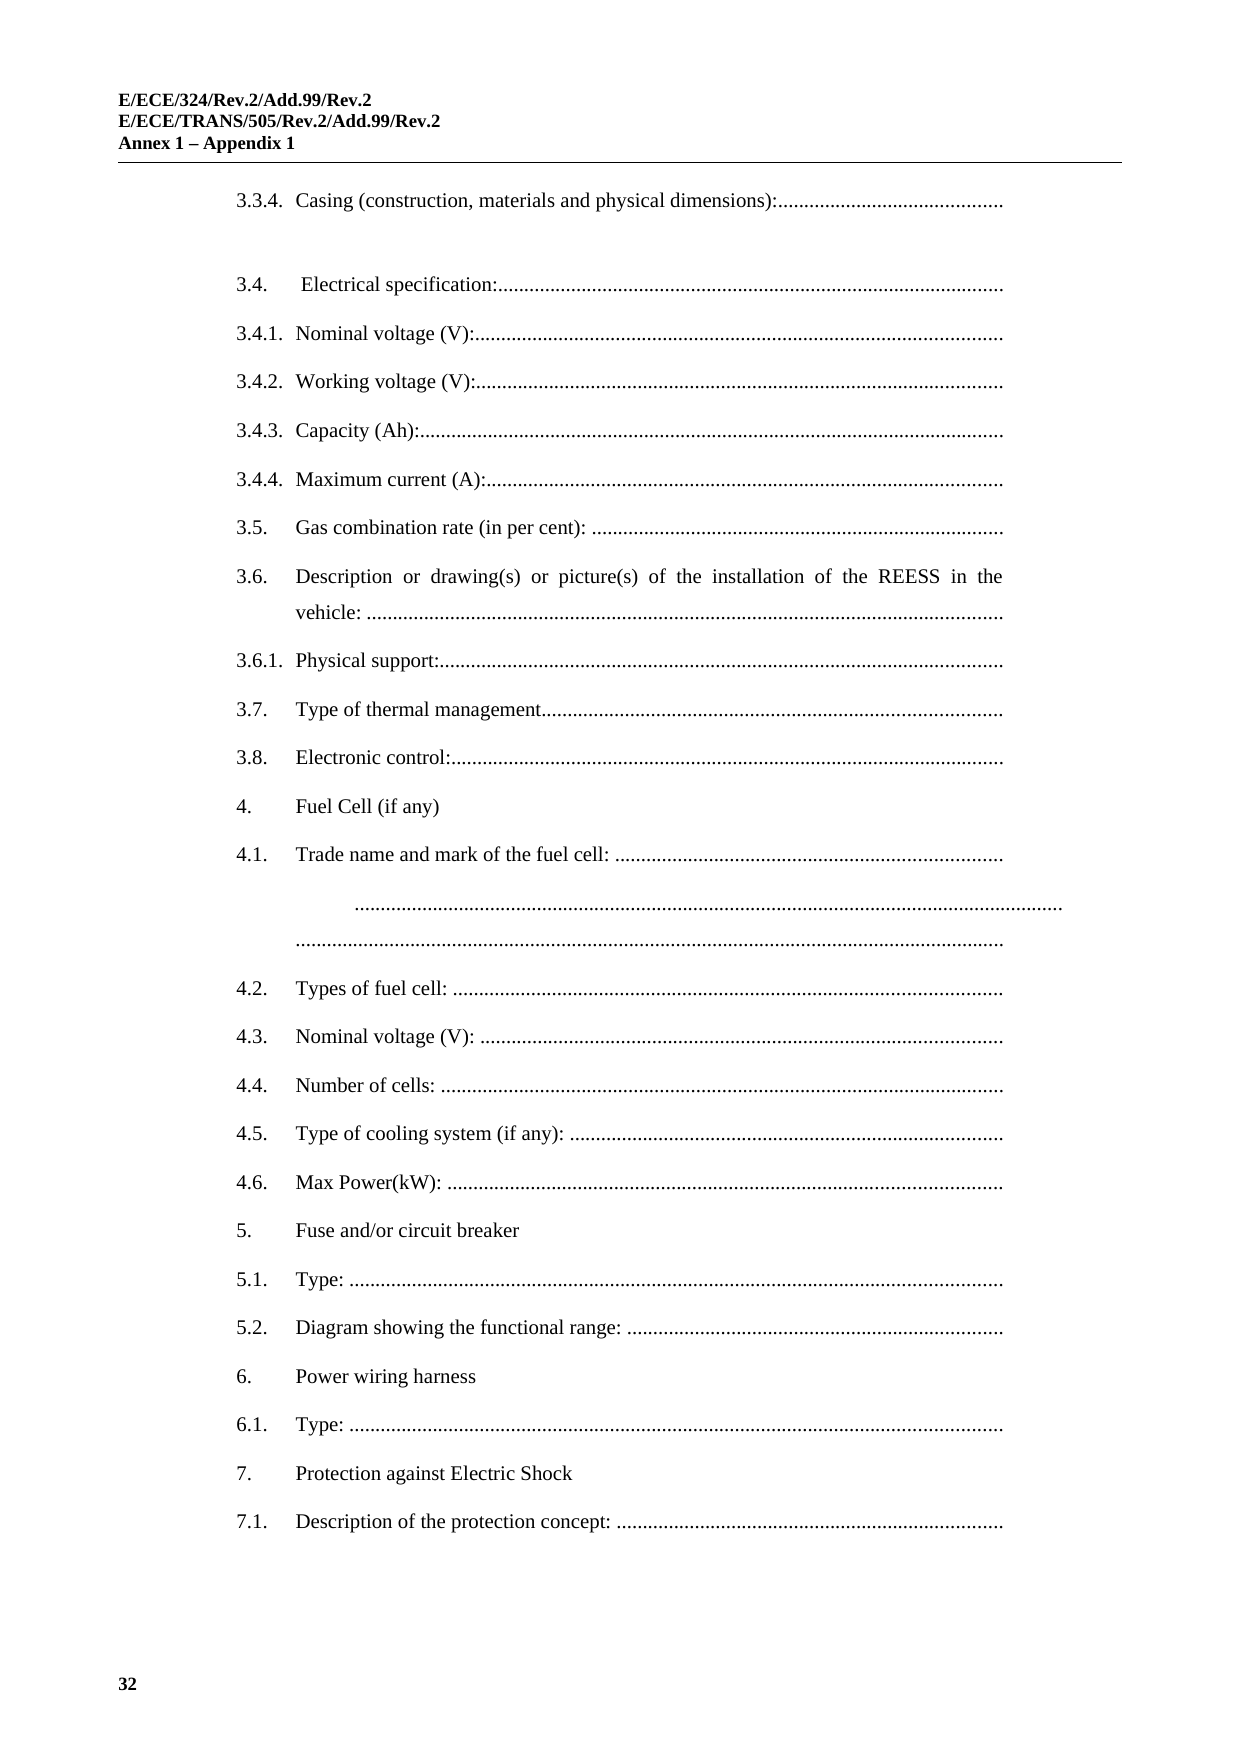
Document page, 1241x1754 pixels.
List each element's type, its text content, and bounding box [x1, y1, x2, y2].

text 3.8. Electronic control: [236, 745, 1004, 769]
text 7.1. Description of the protection concept: [236, 1509, 1004, 1533]
text 4.5. Type of cooling system (if any): [236, 1121, 1004, 1145]
text 3.3.4. Casing (construction, materials and physical dimensions): [236, 188, 1004, 248]
text 6. Power wiring harness [236, 1364, 1004, 1388]
text 4. Fuel Cell (if any) [236, 794, 1004, 818]
text 6.1. Type: [236, 1412, 1004, 1436]
text 4.6. Max Power(kW): [236, 1169, 1004, 1194]
text 3.5. Gas combination rate (in per cent): [236, 515, 1004, 539]
text 3.4.3. Capacity (Ah): [236, 418, 1004, 442]
text 5.2. Diagram showing the functional range: [236, 1315, 1004, 1339]
text 4.3. Nominal voltage (V): [236, 1024, 1004, 1048]
text 3.6.1. Physical support: [236, 648, 1004, 672]
text 4.2. Types of fuel cell: [236, 975, 1004, 999]
text 3.4.1. Nominal voltage (V): [236, 321, 1004, 345]
text 3.4.4. Maximum current (A): [236, 466, 1004, 491]
text 3.6. Description or drawing(s) or picture(s) of the installation of the REESS in the vehicle: [236, 563, 1004, 624]
text 5.1. Type: [236, 1267, 1004, 1291]
text 3.7. Type of thermal management [236, 697, 1004, 721]
text 3.4. Electrical specification: [236, 272, 1004, 296]
text 4.1. Trade name and mark of the fuel cell: [236, 842, 1004, 866]
text 5. Fuse and/or circuit breaker [236, 1218, 1004, 1242]
text 3.4.2. Working voltage (V): [236, 369, 1004, 393]
text 4.4. Number of cells: [236, 1072, 1004, 1097]
text 7. Protection against Electric Shock [236, 1461, 1004, 1485]
